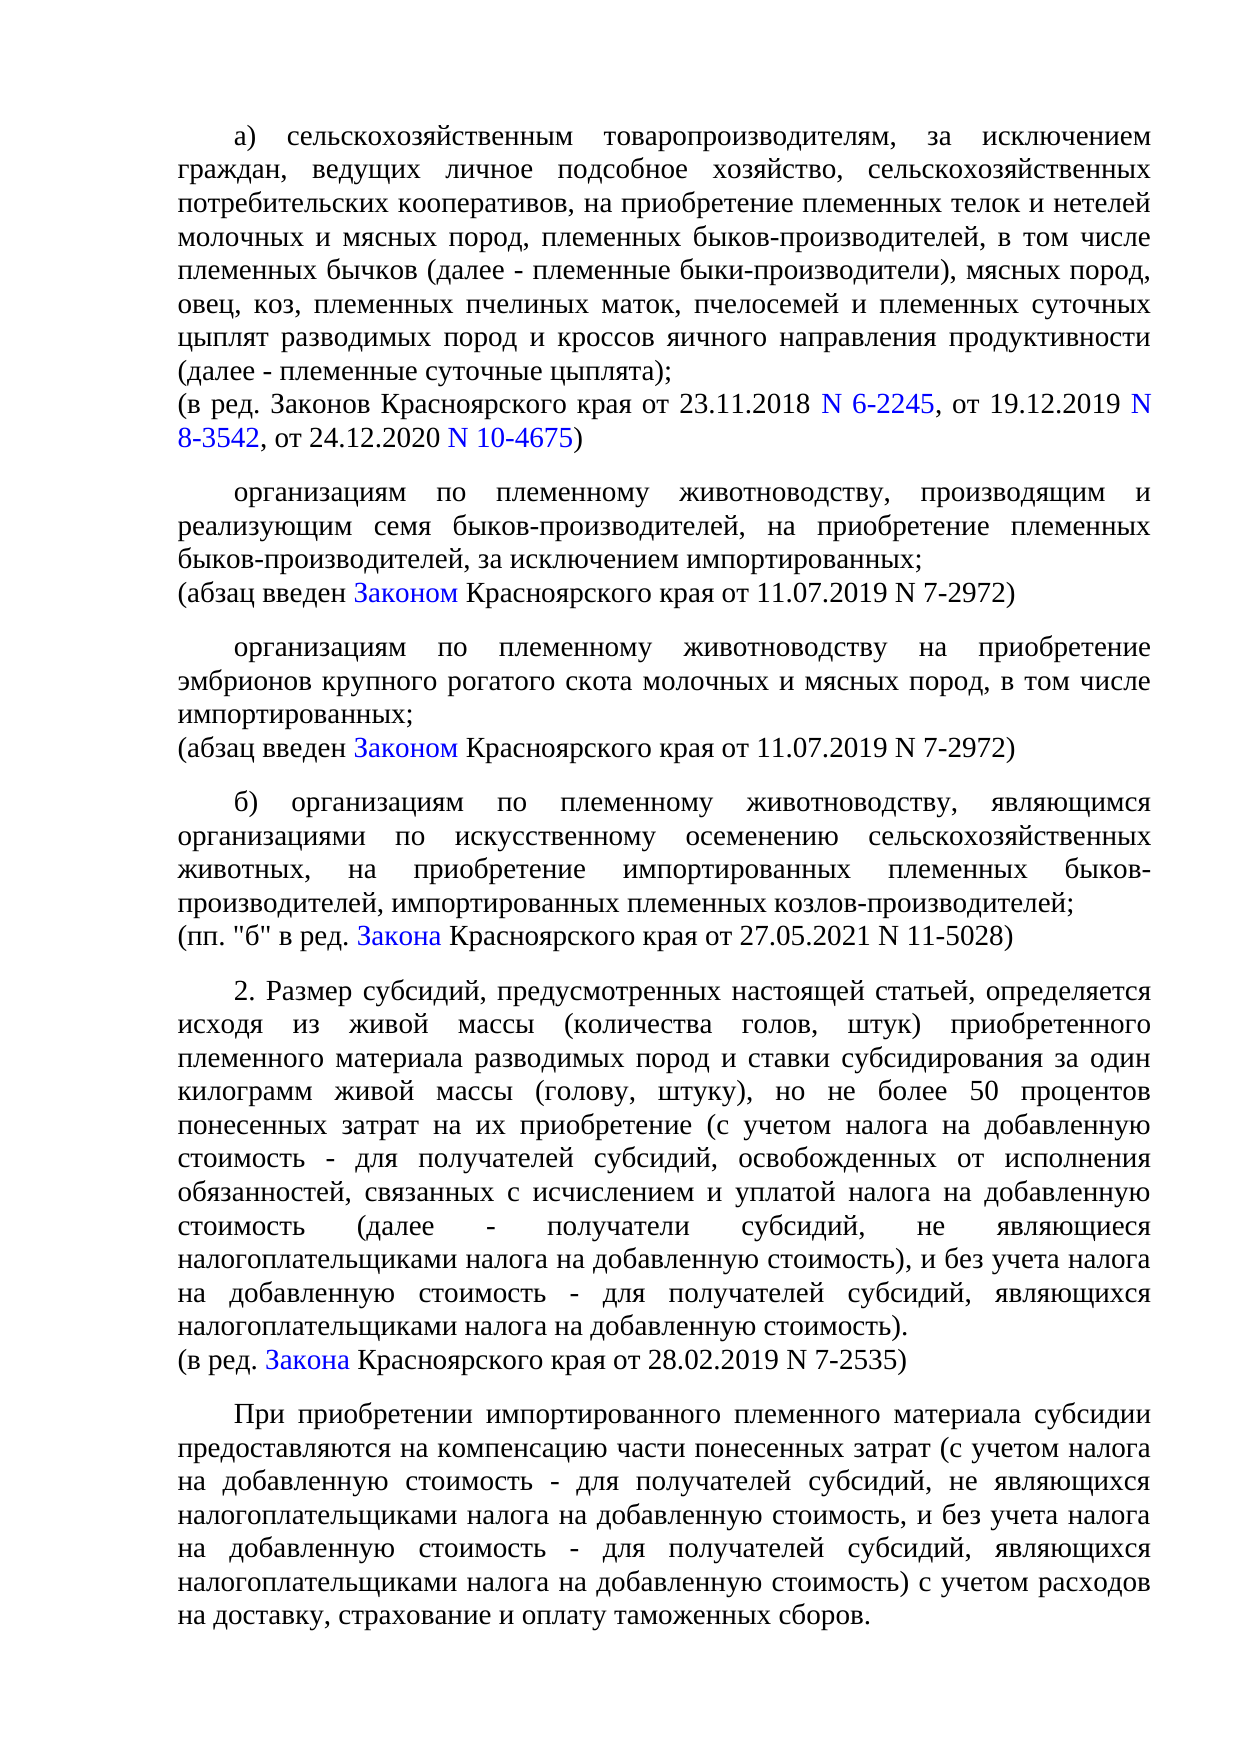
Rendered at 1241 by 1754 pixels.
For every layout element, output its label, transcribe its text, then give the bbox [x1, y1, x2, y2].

text При приобретении импортированного племенного материала субсидии предоставляются на компенсацию части понесенных затрат (с учетом налога на добавленную стоимость - для получателей субсидий, не являющихся налогоплательщиками налога на добавленную стоимость, и без учета налога на добавленную стоимость - для получателей субсидий, являющихся налогоплательщиками налога на добавленную стоимость) с учетом расходов на доставку, страхование и оплату таможенных сборов. [177, 1396, 1152, 1631]
text организациям по племенному животноводству, производящим и реализующим семя быков-производителей, на приобретение племенных быков-производителей, за исключением импортированных; [177, 474, 1152, 575]
text (пп. "б" в ред. Закона Красноярского края от 27.05.2021 N 11-5028) [177, 918, 1152, 952]
text (абзац введен Законом Красноярского края от 11.07.2019 N 7-2972) [177, 575, 1152, 608]
text (в ред. Закона Красноярского края от 28.02.2019 N 7-2535) [177, 1342, 1152, 1375]
text (абзац введен Законом Красноярского края от 11.07.2019 N 7-2972) [177, 730, 1152, 763]
text (в ред. Законов Красноярского края от 23.11.2018 N 6-2245, от 19.12.2019 N 8-3542, от 24.12.2020 N 10-4675) [177, 386, 1152, 453]
text б) организациям по племенному животноводству, являющимся организациями по искусственному осеменению сельскохозяйственных животных, на приобретение импортированных племенных быков-производителей, импортированных племенных козлов-производителей; [177, 784, 1152, 918]
text 2. Размер субсидий, предусмотренных настоящей статьей, определяется исходя из живой массы (количества голов, штук) приобретенного племенного материала разводимых пород и ставки субсидирования за один килограмм живой массы (голову, штуку), но не более 50 процентов понесенных затрат на их приобретение (с учетом налога на добавленную стоимость - для получателей субсидий, освобожденных от исполнения обязанностей, связанных с исчислением и уплатой налога на добавленную стоимость (далее - получатели субсидий, не являющиеся налогоплательщиками налога на добавленную стоимость), и без учета налога на добавленную стоимость - для получателей субсидий, являющихся налогоплательщиками налога на добавленную стоимость). [177, 973, 1152, 1342]
text организациям по племенному животноводству на приобретение эмбрионов крупного рогатого скота молочных и мясных пород, в том числе импортированных; [177, 629, 1152, 730]
text а) сельскохозяйственным товаропроизводителям, за исключением граждан, ведущих личное подсобное хозяйство, сельскохозяйственных потребительских кооперативов, на приобретение племенных телок и нетелей молочных и мясных пород, племенных быков-производителей, в том числе племенных бычков (далее - племенные быки-производители), мясных пород, овец, коз, племенных пчелиных маток, пчелосемей и племенных суточных цыплят разводимых пород и кроссов яичного направления продуктивности (далее - племенные суточные цыплята); [177, 118, 1152, 386]
